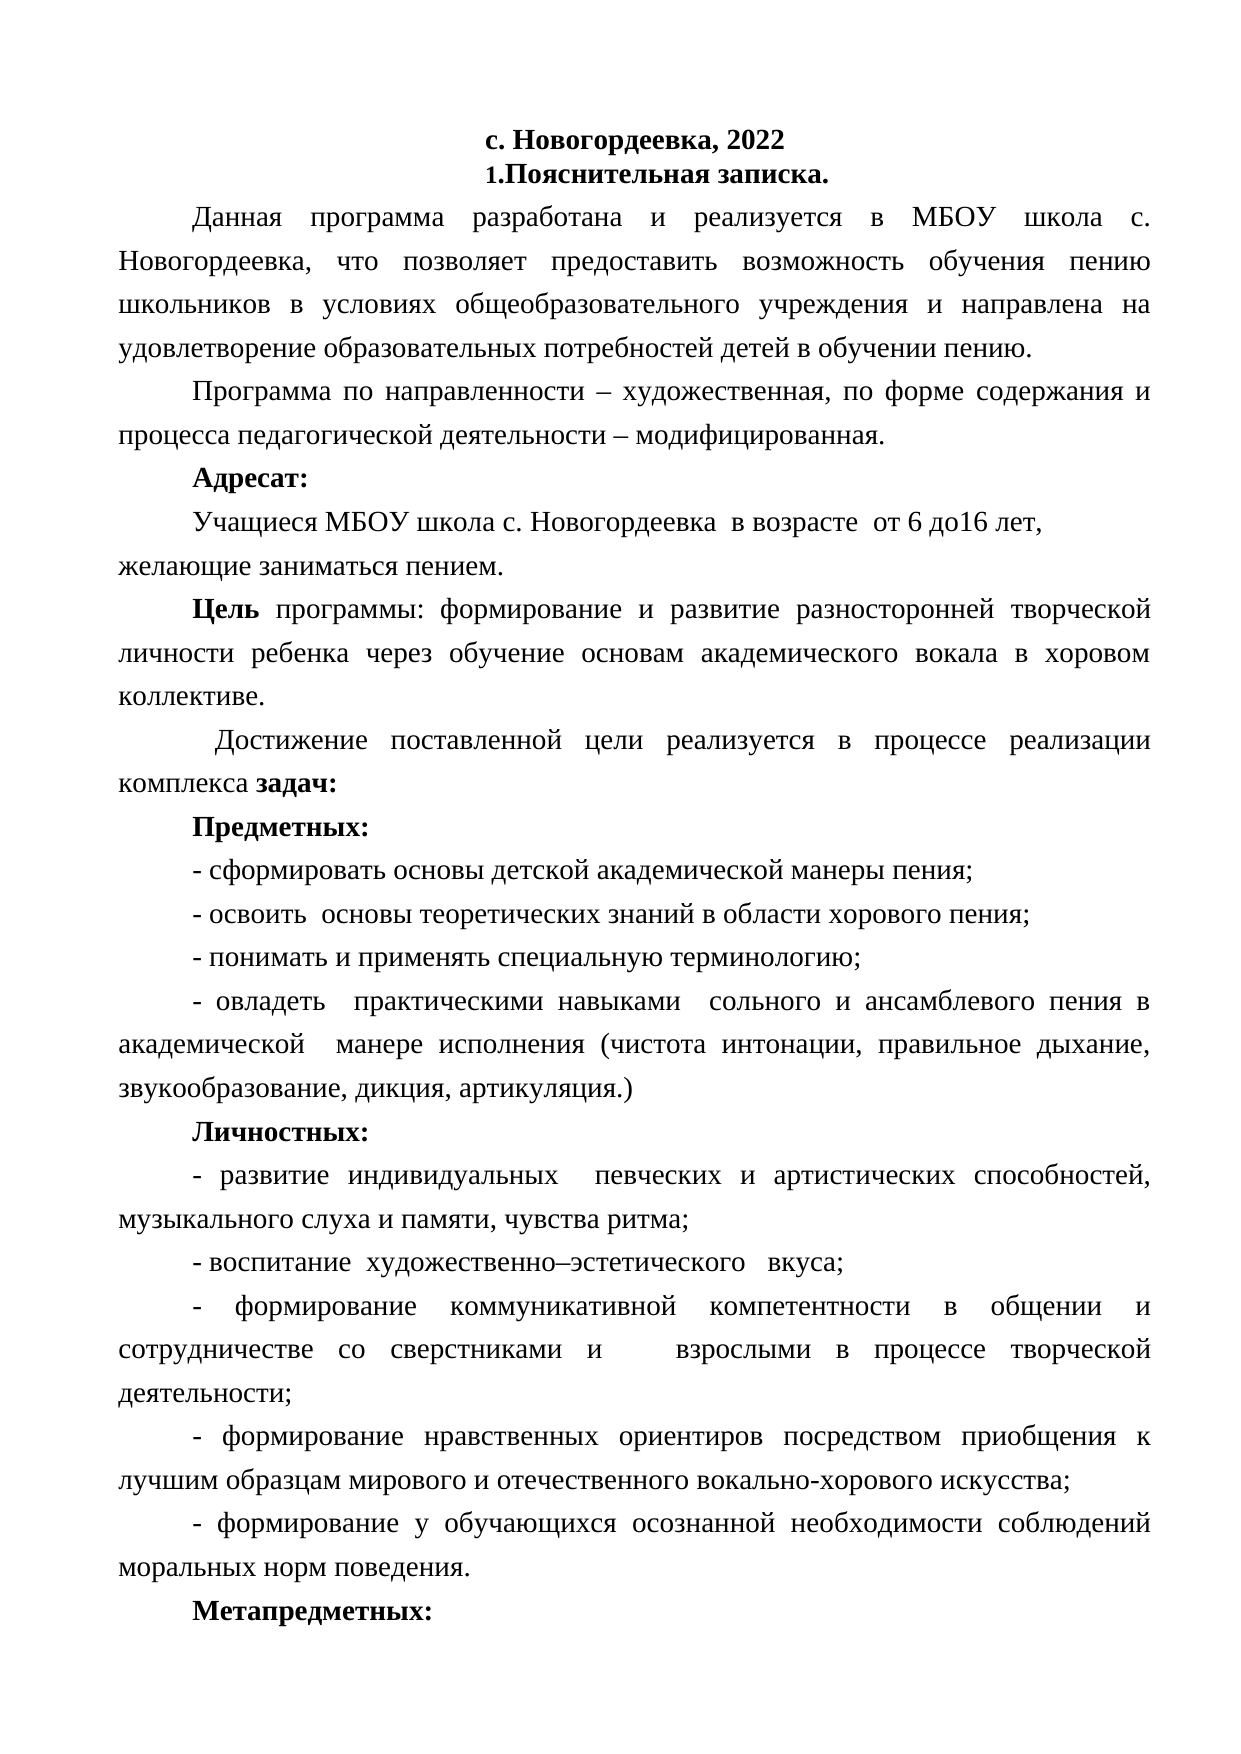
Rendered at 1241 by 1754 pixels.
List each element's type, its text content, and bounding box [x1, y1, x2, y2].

text Цель программы: формирование и развитие разносторонней творческой личности ребенка через обучение основам академического вокала в хоровом коллективе. [118, 591, 1152, 712]
text - освоить основы теоретических знаний в области хорового пения; [118, 896, 1152, 929]
text Метапредметных: [118, 1593, 1152, 1626]
text - развитие индивидуальных певческих и артистических способностей, музыкального слуха и памяти, чувства ритма; [118, 1157, 1152, 1234]
text - понимать и применять специальную терминологию; [118, 939, 1152, 973]
text - воспитание художественно–эстетического вкуса; [118, 1244, 1152, 1278]
text - сформировать основы детской академической манеры пения; [118, 852, 1152, 886]
text Данная программа разработана и реализуется в МБОУ школа с. Новогордеевка, что позволяет предоставить возможность обучения пению школьников в условиях общеобразовательного учреждения и направлена на удовлетворение образовательных потребностей детей в обучении пению. [118, 199, 1152, 363]
text Личностных: [118, 1114, 1152, 1147]
text - овладеть практическими навыками сольного и ансамблевого пения в академической манере исполнения (чистота интонации, правильное дыхание, звукообразование, дикция, артикуляция.) [118, 983, 1152, 1104]
text с. Новогордеевка, 2022 [118, 122, 1152, 156]
text - формирование у обучающихся осознанной необходимости соблюдений моральных норм поведения. [118, 1506, 1152, 1583]
text Предметных: [118, 809, 1152, 842]
text - формирование нравственных ориентиров посредством приобщения к лучшим образцам мирового и отечественного вокально-хорового искусства; [118, 1418, 1152, 1496]
text - формирование коммуникативной компетентности в общении и сотрудничестве со сверстниками и взрослыми в процессе творческой деятельности; [118, 1288, 1152, 1408]
text Программа по направленности – художественная, по форме содержания и процесса педагогической деятельности – модифицированная. [118, 373, 1152, 451]
text Достижение поставленной цели реализуется в процессе реализации комплекса задач: [118, 722, 1152, 799]
text 1.Пояснительная записка. [162, 156, 1152, 189]
text Адресат: Учащиеся МБОУ школа с. Новогордеевка в возрасте от 6 до16 лет, желающие заниматься пением. [118, 461, 1152, 581]
